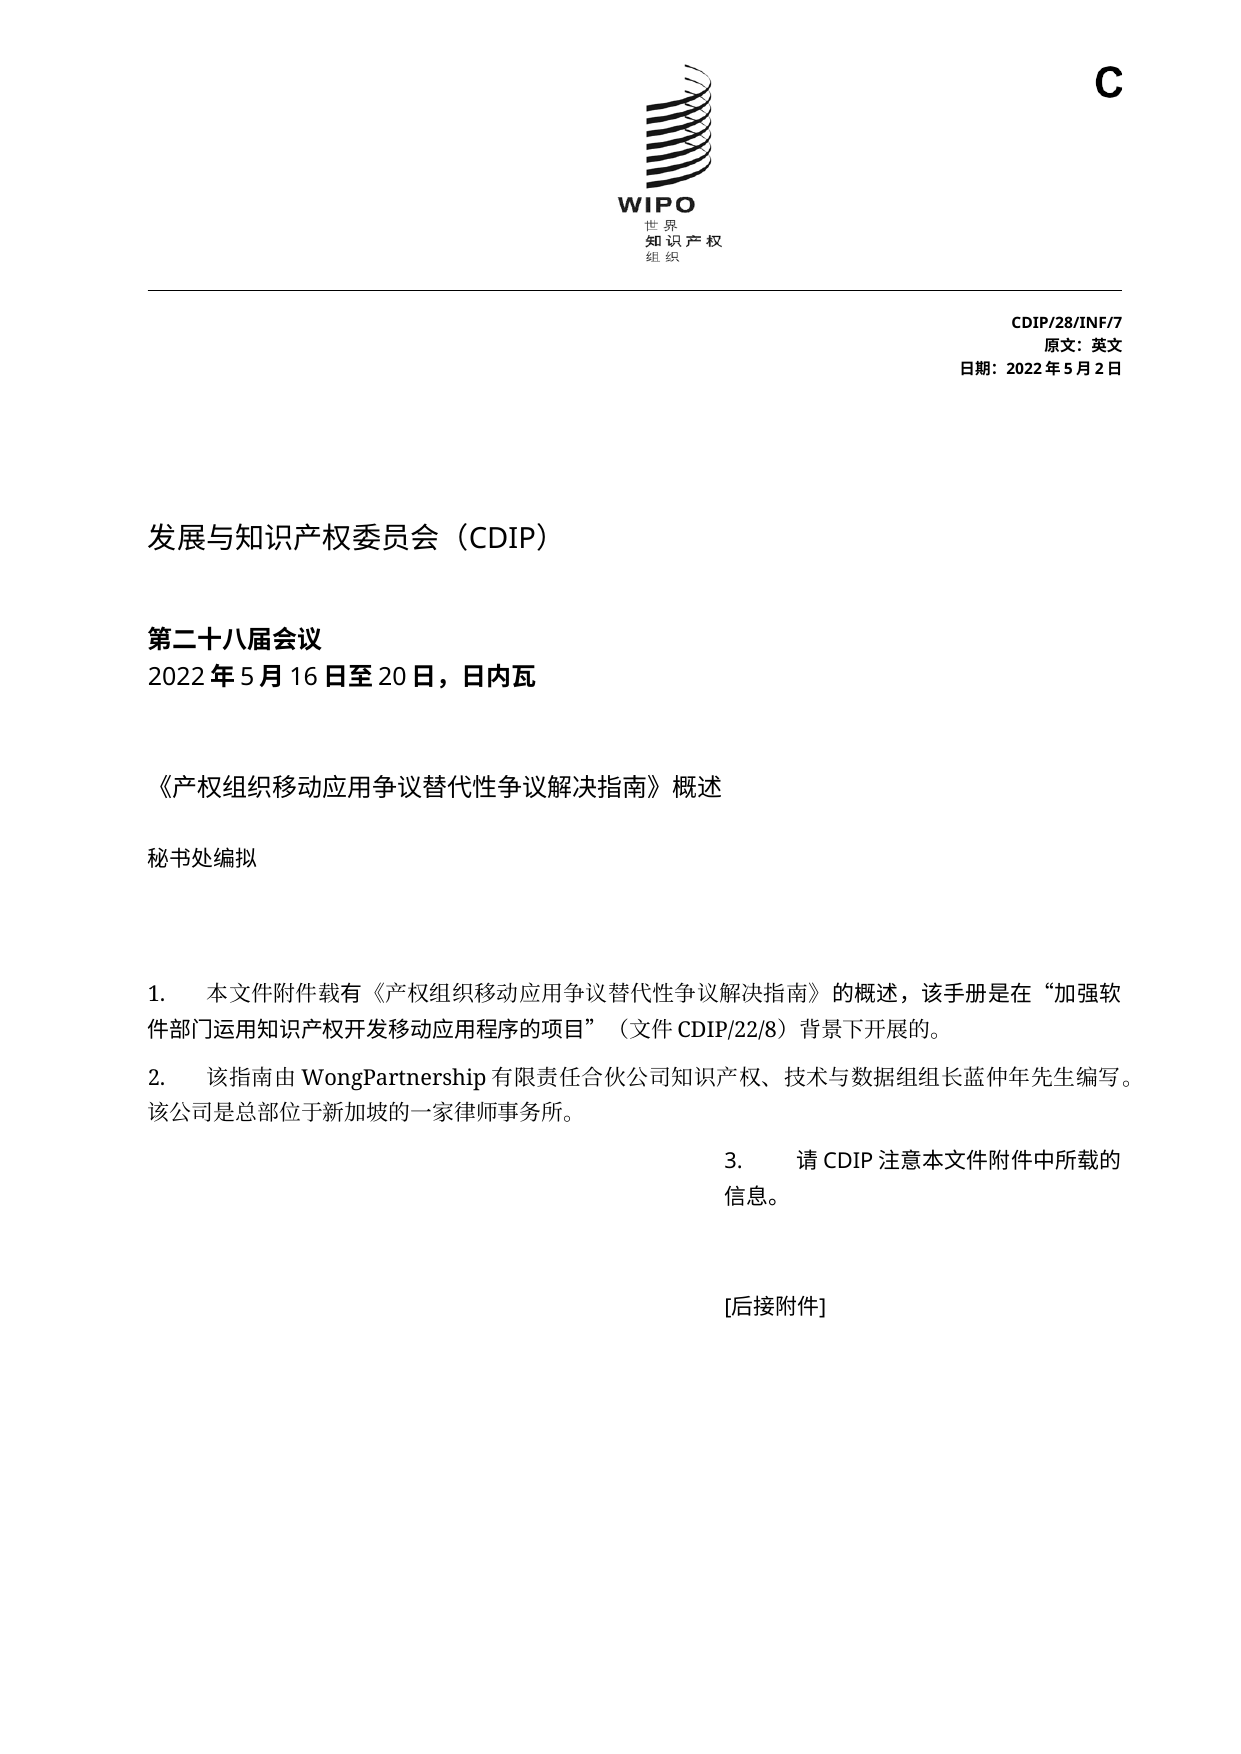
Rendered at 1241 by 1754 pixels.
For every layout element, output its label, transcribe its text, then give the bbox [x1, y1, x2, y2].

text 原文：英文 [148, 333, 1122, 356]
list 本文件附件载有《产权组织移动应用争议替代性争议解决指南》的概述，该手册是在“加强软件部门运用知识产权开发移动应用程序的项目”（文件CDIP/22/8）背景下开展的。 [148, 973, 1122, 1044]
text 秘书处编拟 [148, 841, 1122, 873]
list 该指南由WongPartnership有限责任合伙公司知识产权、技术与数据组组长蓝仲年先生编写。该公司是总部位于新加坡的一家律师事务所。 [148, 1056, 1122, 1127]
text 第二十八届会议 2022年5月16日至20日，日内瓦 [148, 620, 1122, 692]
text 《产权组织移动应用争议替代性争议解决指南》概述 [148, 767, 1122, 804]
text CDIP/28/inf/7 [148, 291, 1122, 333]
list 请CDIP注意本文件附件中所载的信息。 [724, 1139, 1122, 1210]
text [后接附件] [724, 1285, 1122, 1321]
picture [613, 59, 1123, 278]
text 发展与知识产权委员会（CDIP） [148, 515, 1122, 557]
text 日期：2022年5月2日 [148, 356, 1122, 379]
